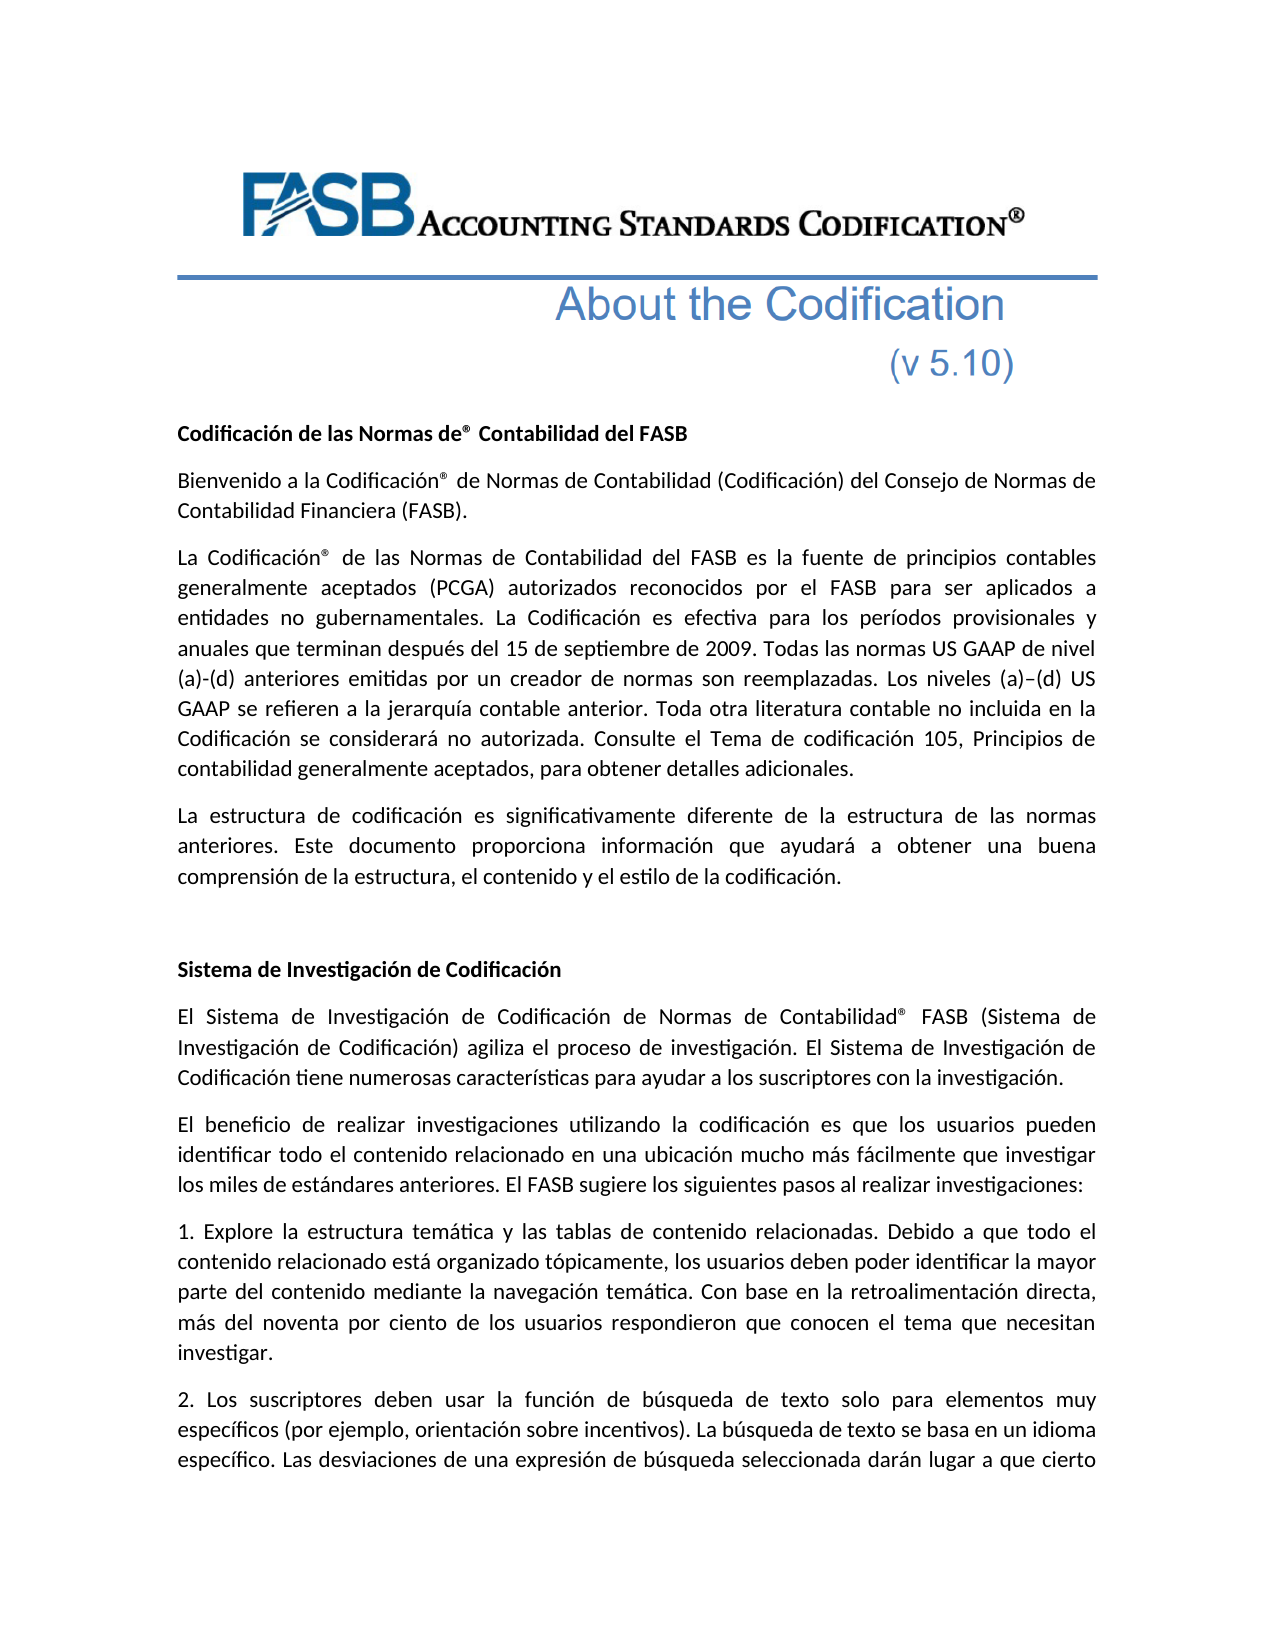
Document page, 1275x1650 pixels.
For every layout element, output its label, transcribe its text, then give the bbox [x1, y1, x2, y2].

text Bienvenido a la Codificación® de Normas de Contabilidad (Codificación) del Consejo de Normas de Contabilidad Financiera (FASB). [177, 466, 1098, 524]
picture [177, 147, 1098, 401]
text Codificación de las Normas de® Contabilidad del FASB [177, 419, 1098, 447]
text La estructura de codificación es significativamente diferente de la estructura de las normas anteriores. Este documento proporciona información que ayudará a obtener una buena comprensión de la estructura, el contenido y el estilo de la codificación. [177, 801, 1098, 890]
text El Sistema de Investigación de Codificación de Normas de Contabilidad® FASB (Sistema de Investigación de Codificación) agiliza el proceso de investigación. El Sistema de Investigación de Codificación tiene numerosas características para ayudar a los suscriptores con la investigación. [177, 1002, 1098, 1091]
text El beneficio de realizar investigaciones utilizando la codificación es que los usuarios pueden identificar todo el contenido relacionado en una ubicación mucho más fácilmente que investigar los miles de estándares anteriores. El FASB sugiere los siguientes pasos al realizar investigaciones: [177, 1110, 1098, 1198]
text La Codificación® de las Normas de Contabilidad del FASB es la fuente de principios contables generalmente aceptados (PCGA) autorizados reconocidos por el FASB para ser aplicados a entidades no gubernamentales. La Codificación es efectiva para los períodos provisionales y anuales que terminan después del 15 de septiembre de 2009. Todas las normas US GAAP de nivel (a)-(d) anteriores emitidas por un creador de normas son reemplazadas. Los niveles (a)–(d) US GAAP se refieren a la jerarquía contable anterior. Toda otra literatura contable no incluida en la Codificación se considerará no autorizada. Consulte el Tema de codificación 105, Principios de contabilidad generalmente aceptados, para obtener detalles adicionales. [177, 543, 1098, 783]
text 1. Explore la estructura temática y las tablas de contenido relacionadas. Debido a que todo el contenido relacionado está organizado tópicamente, los usuarios deben poder identificar la mayor parte del contenido mediante la navegación temática. Con base en la retroalimentación directa, más del noventa por ciento de los usuarios respondieron que conocen el tema que necesitan investigar. [177, 1217, 1098, 1366]
text Sistema de Investigación de Codificación [177, 956, 1098, 984]
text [177, 1385, 1098, 1473]
